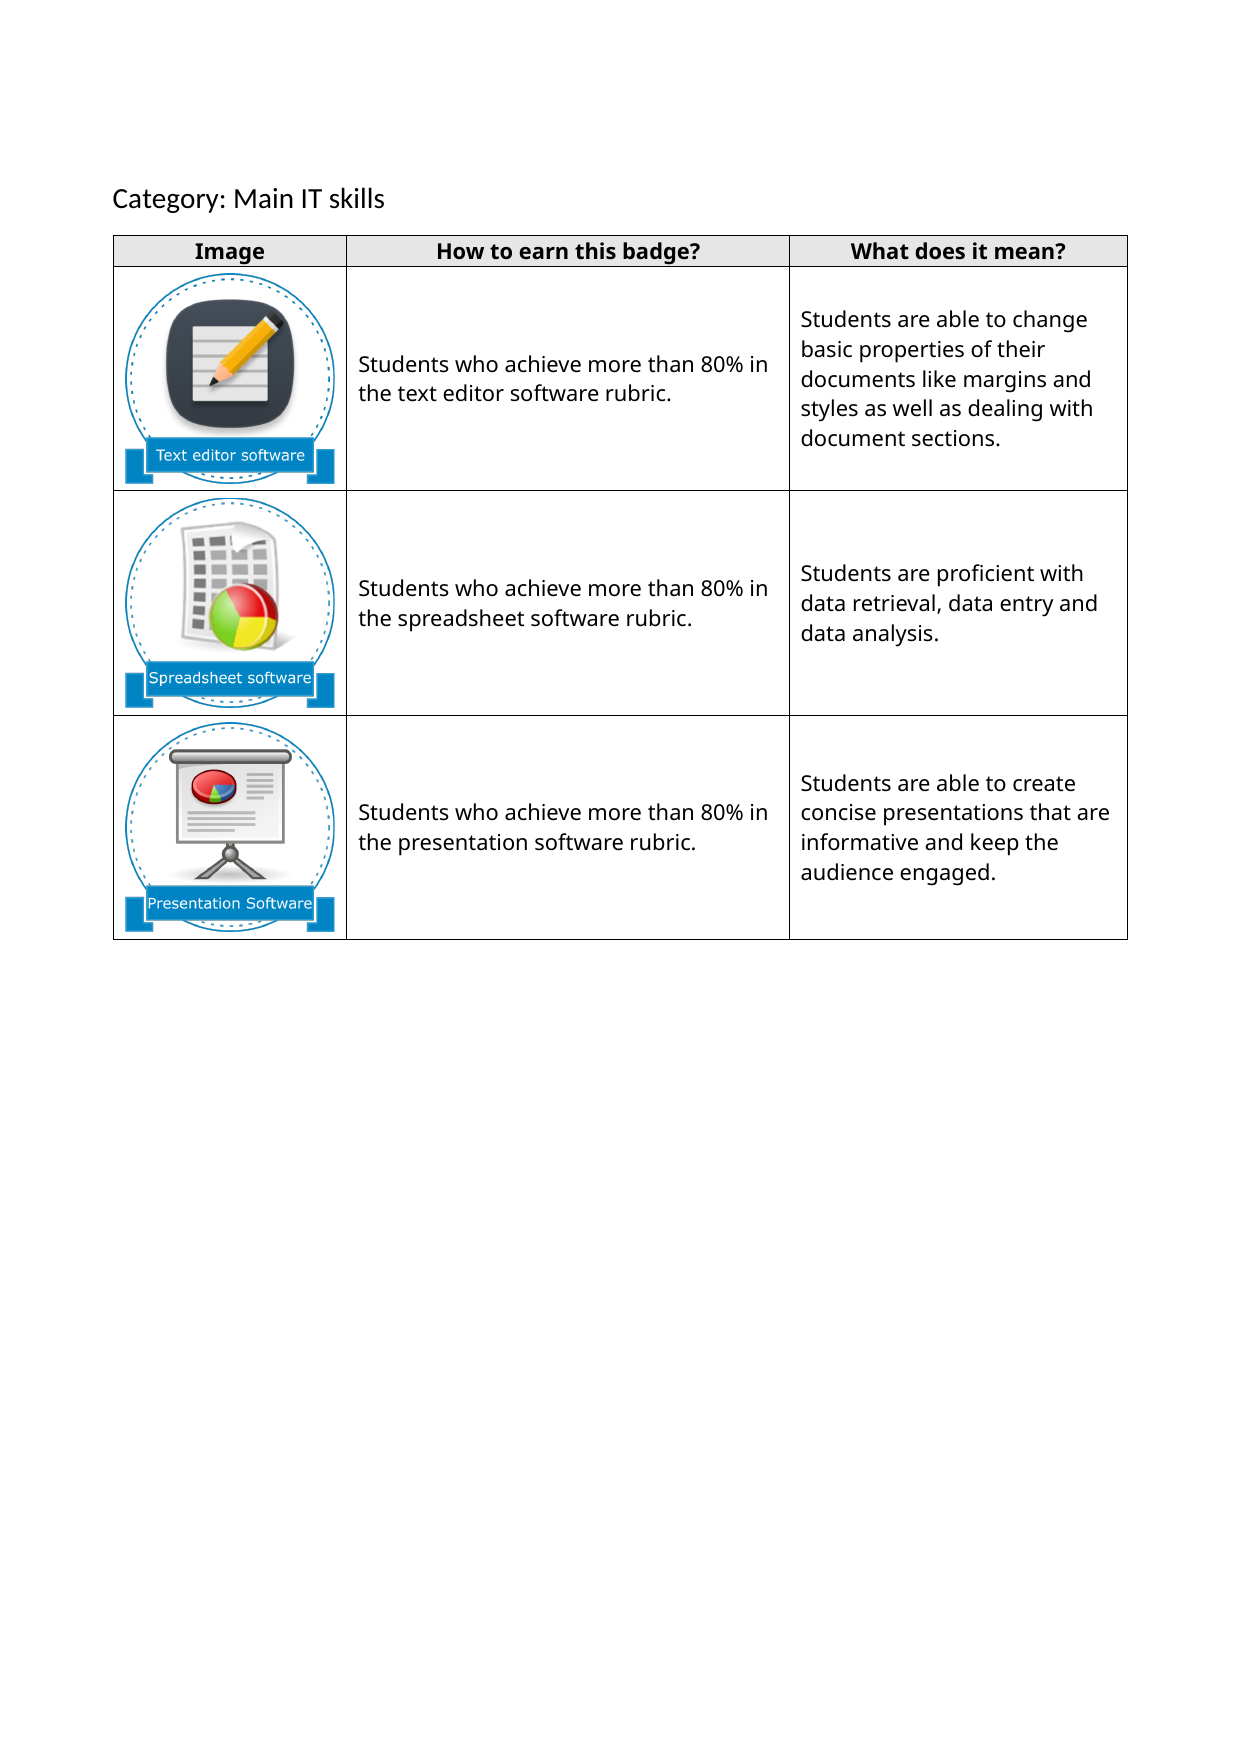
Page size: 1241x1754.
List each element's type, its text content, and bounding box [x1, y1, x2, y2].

table_header What does it mean? [790, 236, 1127, 266]
picture [125, 392, 214, 484]
table_cell [114, 491, 346, 714]
picture [125, 273, 335, 438]
picture [247, 619, 335, 708]
subtitle Category: Main IT skills [112, 180, 1128, 215]
picture [188, 696, 273, 708]
table_cell [114, 267, 346, 490]
picture [244, 722, 335, 811]
table_cell Students who achieve more than 80% in the text editor software rubric. [347, 267, 789, 490]
picture [125, 616, 214, 708]
picture [247, 395, 335, 484]
picture [188, 920, 273, 932]
table_header Image [114, 236, 346, 266]
picture [244, 273, 335, 362]
table_header How to earn this badge? [347, 236, 789, 266]
picture [128, 498, 335, 662]
picture [125, 841, 214, 932]
table_cell [114, 716, 346, 939]
picture [125, 722, 335, 886]
table_cell Students are able to create concise presentations that are informative and keep the audience engaged. [790, 716, 1127, 939]
picture [247, 844, 335, 932]
picture [188, 472, 273, 484]
picture [125, 498, 210, 589]
table_cell Students who achieve more than 80% in the presentation software rubric. [347, 716, 789, 939]
table_cell Students are proficient with data retrieval, data entry and data analysis. [790, 491, 1127, 714]
picture [251, 498, 335, 586]
table_cell Students who achieve more than 80% in the spreadsheet software rubric. [347, 491, 789, 714]
table_cell Students are able to change basic properties of their documents like margins and styles as well as dealing with document sections. [790, 267, 1127, 490]
